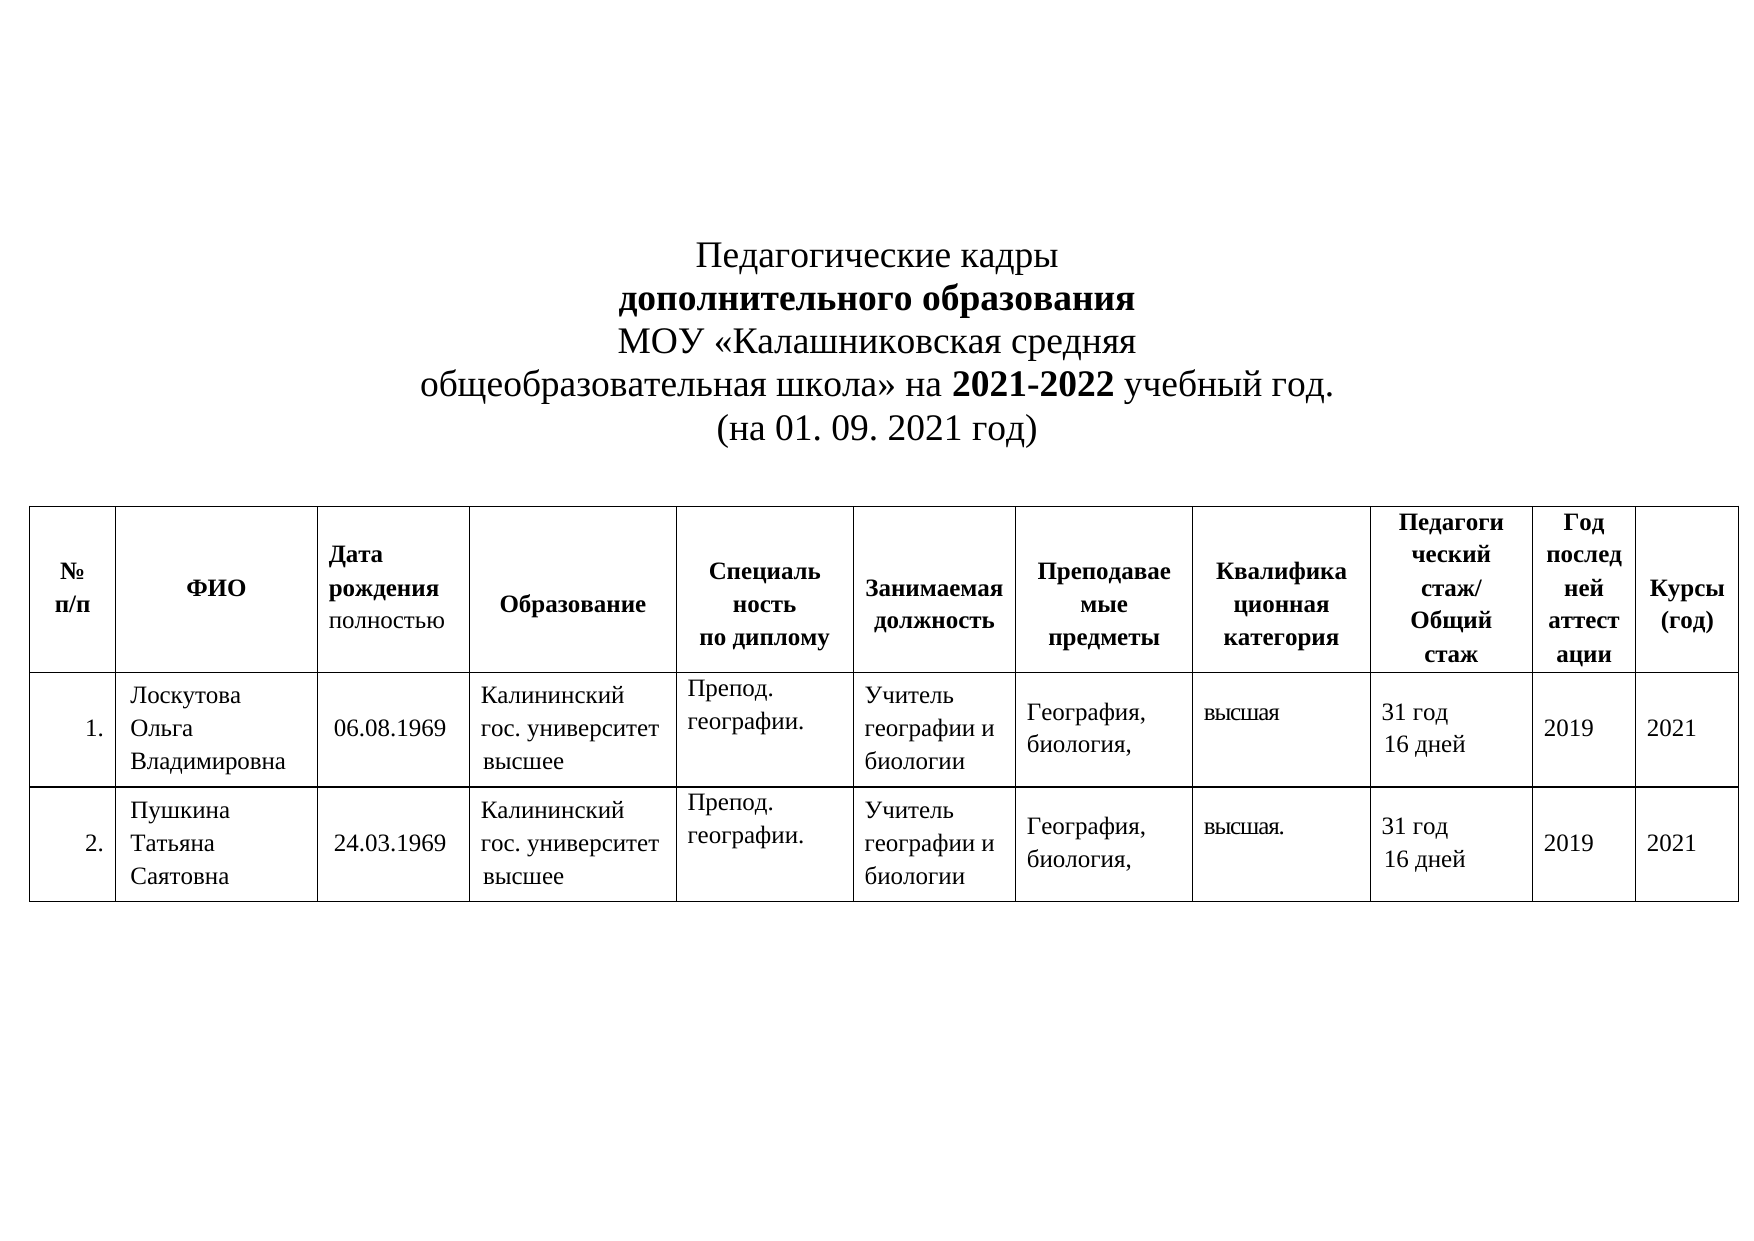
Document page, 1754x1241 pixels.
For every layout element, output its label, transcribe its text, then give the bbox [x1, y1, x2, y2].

table_header Занимаемая должность [854, 507, 1015, 672]
table_cell Препод. географии. [677, 673, 853, 786]
table_cell Калининский гос. университет высшее [470, 788, 676, 901]
table_header Год последней аттестации [1533, 507, 1635, 672]
table_cell 31 год 16 дней [1371, 788, 1532, 901]
table_cell Учитель географии и биологии [854, 673, 1015, 786]
table_cell География, биология, [1016, 673, 1192, 786]
table_header Образование [470, 507, 676, 672]
table_header Квалифика ционная категория [1193, 507, 1370, 672]
table_header ФИО [116, 507, 317, 672]
text (на 01. 09. 2021 год) [118, 405, 1636, 448]
table_header Преподавае мые предметы [1016, 507, 1192, 672]
table_cell высшая. [1193, 788, 1370, 901]
table_cell 2019 [1533, 788, 1635, 901]
table_cell высшая [1193, 673, 1370, 786]
table_header Педагоги ческий стаж/ Общий стаж [1371, 507, 1532, 672]
table_cell 2. [30, 788, 115, 901]
table_cell Препод. географии. [677, 788, 853, 901]
table_cell География, биология, [1016, 788, 1192, 901]
table_cell 2021 [1636, 673, 1738, 786]
table_cell Учитель географии и биологии [854, 788, 1015, 901]
table_header Специаль ность по диплому [677, 507, 853, 672]
text Педагогические кадры [118, 232, 1636, 276]
table_cell 24.03.1969 [318, 788, 469, 901]
table_cell 2021 [1636, 788, 1738, 901]
table_header № п/п [30, 507, 115, 672]
table_cell Калининский гос. университет высшее [470, 673, 676, 786]
table_header Дата рождения полностью [318, 507, 469, 672]
table_header Курсы (год) [1636, 507, 1738, 672]
text МОУ «Калашниковская средняя [118, 319, 1636, 362]
table_cell 31 год 16 дней [1371, 673, 1532, 786]
table_cell Лоскутова Ольга Владимировна [116, 673, 317, 786]
text дополнительного образования [118, 276, 1636, 319]
text общеобразовательная школа» на 2021-2022 учебный год. [118, 362, 1636, 405]
table_cell Пушкина Татьяна Саятовна [116, 788, 317, 901]
table_cell 1. [30, 673, 115, 786]
table_cell 2019 [1533, 673, 1635, 786]
table_cell 06.08.1969 [318, 673, 469, 786]
